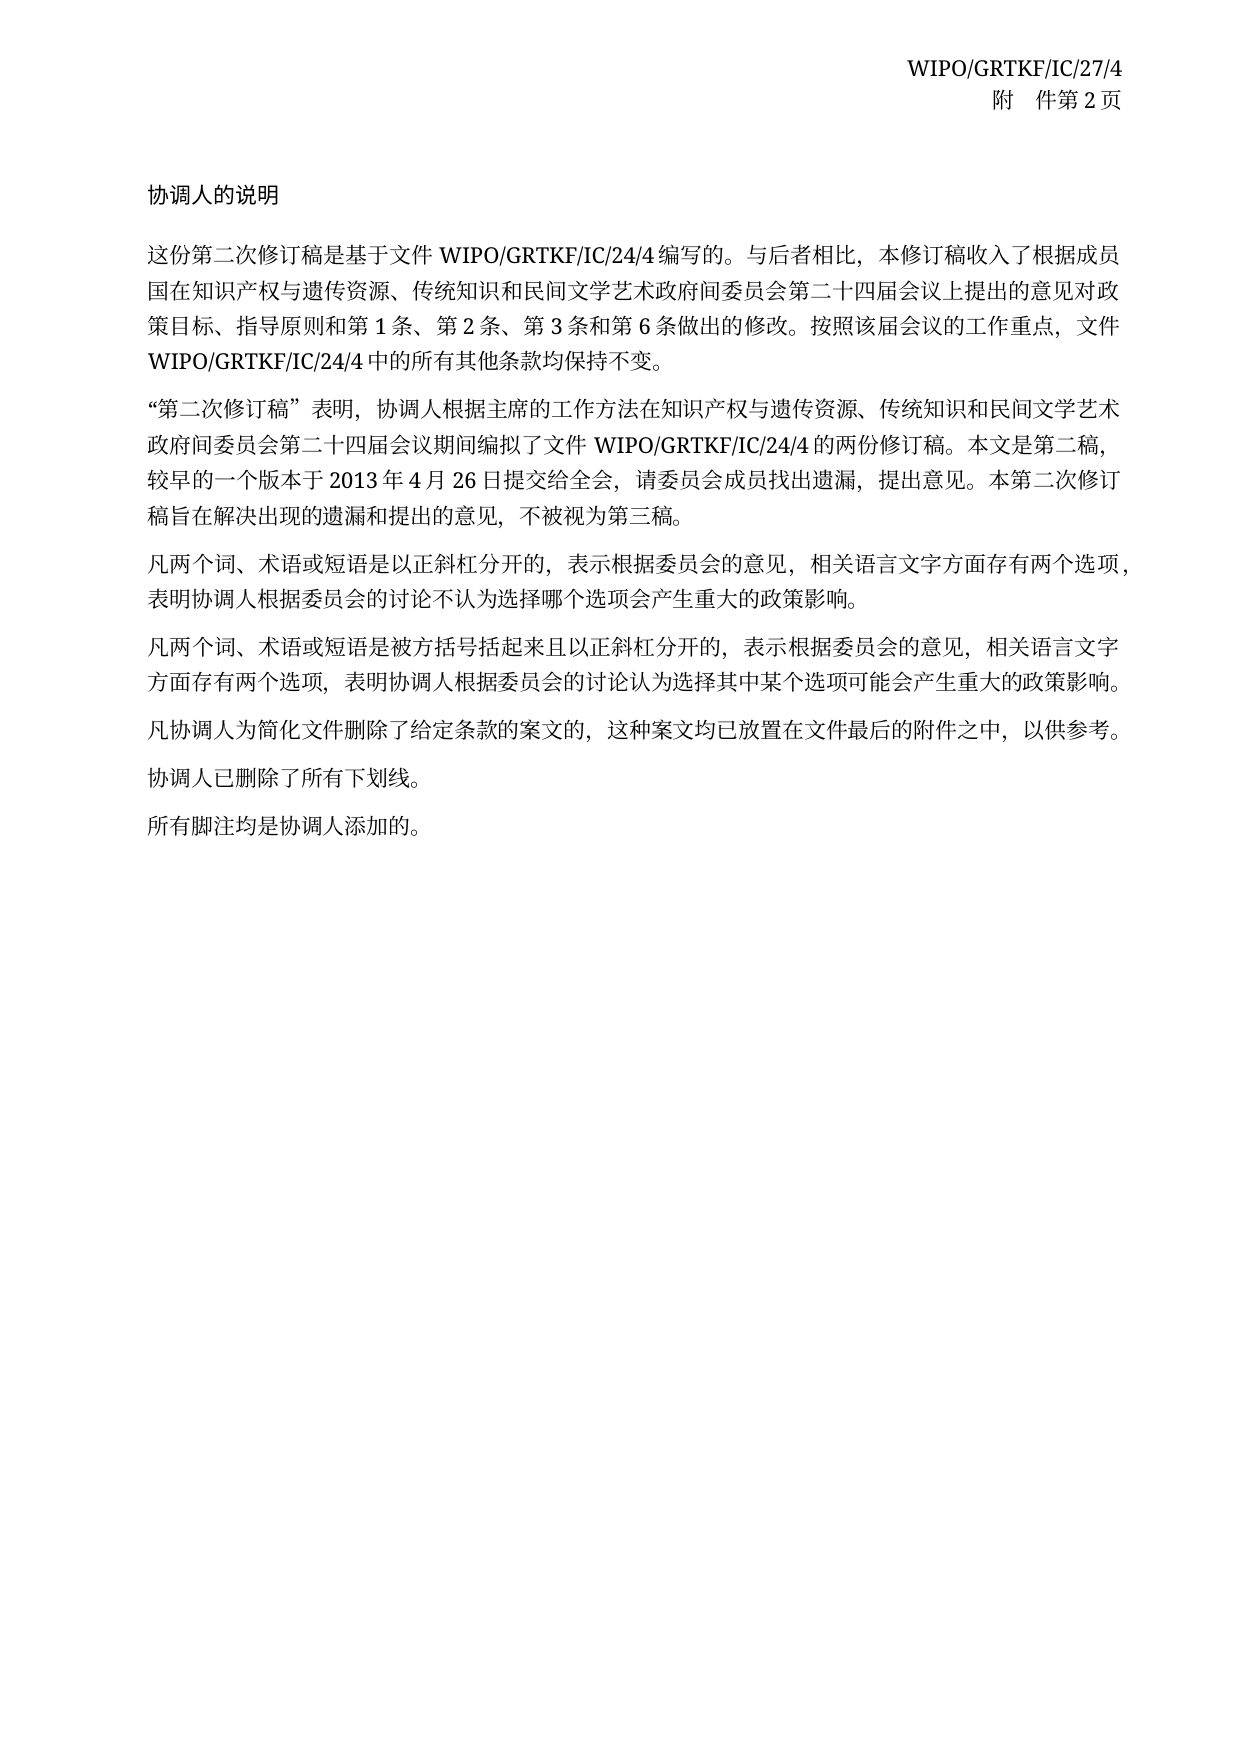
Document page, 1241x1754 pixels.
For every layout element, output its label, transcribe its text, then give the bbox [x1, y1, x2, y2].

text 这份第二次修订稿是基于文件WIPO/GRTKF/IC/24/4编写的。与后者相比，本修订稿收入了根据成员国在知识产权与遗传资源、传统知识和民间文学艺术政府间委员会第二十四届会议上提出的意见对政策目标、指导原则和第1条、第2条、第3条和第6条做出的修改。按照该届会议的工作重点，文件WIPO/GRTKF/IC/24/4中的所有其他条款均保持不变。 [148, 234, 1122, 376]
text 协调人已删除了所有下划线。 [148, 757, 1122, 793]
text 凡两个词、术语或短语是被方括号括起来且以正斜杠分开的，表示根据委员会的意见，相关语言文字方面存有两个选项，表明协调人根据委员会的讨论认为选择其中某个选项可能会产生重大的政策影响。 [148, 626, 1122, 697]
text 所有脚注均是协调人添加的。 [148, 805, 1122, 841]
text 协调人的说明 [148, 174, 1122, 209]
text “第二次修订稿”表明，协调人根据主席的工作方法在知识产权与遗传资源、传统知识和民间文学艺术政府间委员会第二十四届会议期间编拟了文件WIPO/GRTKF/IC/24/4的两份修订稿。本文是第二稿，较早的一个版本于2013年4月26日提交给全会，请委员会成员找出遗漏，提出意见。本第二次修订稿旨在解决出现的遗漏和提出的意见，不被视为第三稿。 [148, 389, 1122, 530]
text 凡协调人为简化文件删除了给定条款的案文的，这种案文均已放置在文件最后的附件之中，以供参考。 [148, 709, 1122, 745]
text 凡两个词、术语或短语是以正斜杠分开的，表示根据委员会的意见，相关语言文字方面存有两个选项，表明协调人根据委员会的讨论不认为选择哪个选项会产生重大的政策影响。 [148, 543, 1122, 614]
